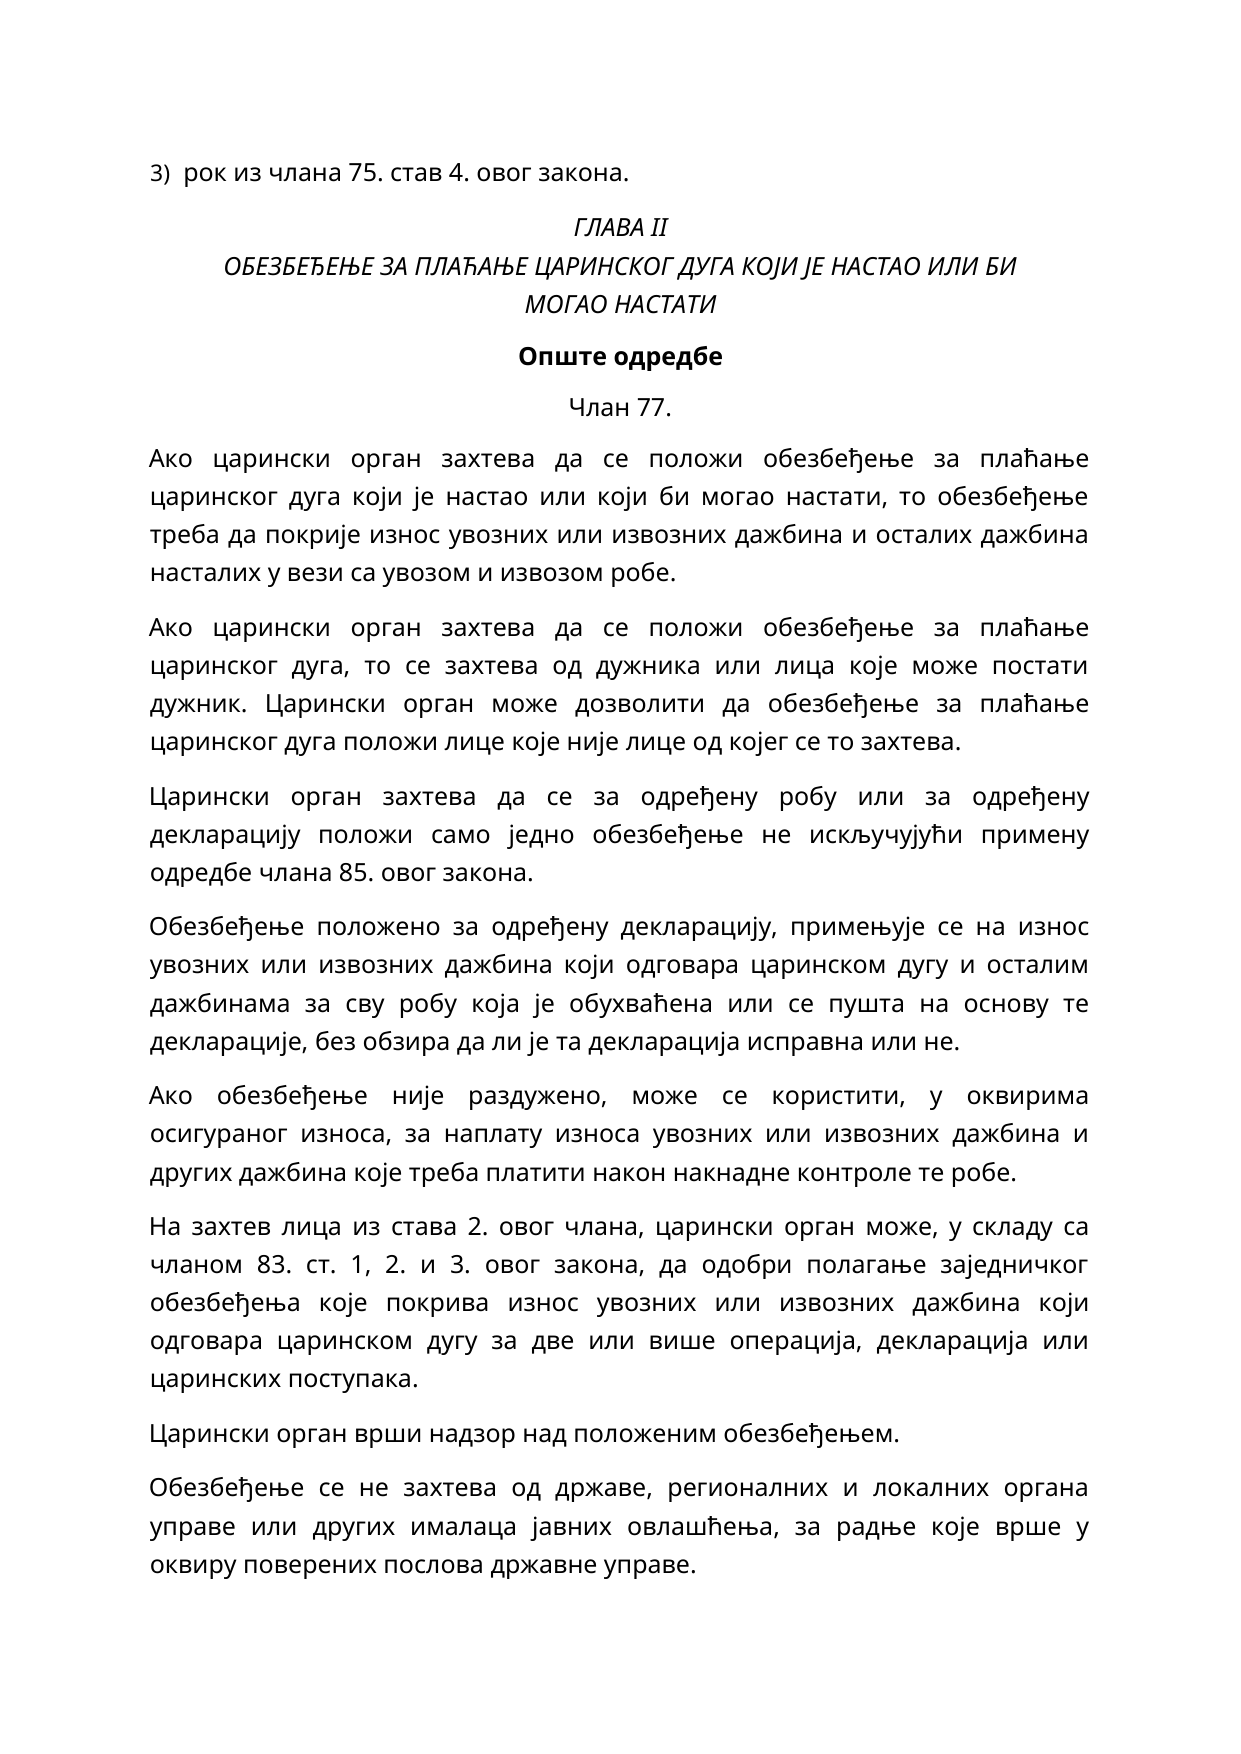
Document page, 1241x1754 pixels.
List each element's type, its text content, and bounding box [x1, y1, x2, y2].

text МОГАО НАСТАТИ [152, 287, 1089, 321]
text Ако царински орган захтева да се положи обезбеђење за плаћање царинског дуга који је настао или који би могао настати, то обезбеђење треба да покрије износ увозних или извозних дажбина и осталих дажбина насталих у вези са увозом и извозом робе. [148, 441, 1090, 589]
text Ако обезбеђење није раздужено, може се користити, у оквирима осигураног износа, за наплату износа увозних или извозних дажбина и других дажбина које треба платити након накнадне контроле те робе. [148, 1078, 1090, 1188]
text На захтев лица из става 2. овог члана, царински орган може, у складу са чланом 83. ст. 1, 2. и 3. овог закона, да одобри полагање заједничког обезбеђења које покрива износ увозних или извозних дажбина који одговара царинском дугу за две или више операција, декларација или царинских поступака. [148, 1209, 1090, 1395]
text Опште одредбе [152, 338, 1089, 372]
text Обезбеђење положено за одређену декларацију, примењује се на износ увозних или извозних дажбина који одговара царинском дугу и осталим дажбинама за сву робу која је обухваћена или се пушта на основу те декларације, без обзира да ли је та декларација исправна или не. [148, 909, 1090, 1057]
text ОБЕЗБЕЂЕЊЕ ЗА ПЛАЋАЊЕ ЦАРИНСКОГ ДУГА КОЈИ ЈЕ НАСТАО ИЛИ БИ [152, 248, 1088, 282]
text Ако царински орган захтева да се положи обезбеђење за плаћање царинског дуга, то се захтева од дужника или лица које може постати дужник. Царински орган може дозволити да обезбеђење за плаћање царинског дуга положи лице које није лице од којег се то захтева. [148, 609, 1090, 758]
text Царински орган захтева да се за одређену робу или за одређену декларацију положи само једно обезбеђење не искључујући примену одредбе члана 85. овог закона. [148, 778, 1090, 889]
text Обезбеђење се не захтева од државе, регионалних и локалних органа управе или других ималаца јавних овлашћења, за радње које врше у оквиру поверених послова државне управе. [148, 1470, 1090, 1580]
text Члан 77. [243, 389, 997, 423]
list рок из члана 75. став 4. овог закона. [150, 155, 1090, 189]
text ГЛАВА II [152, 209, 1088, 243]
text Царински орган врши надзор над положеним обезбеђењем. [148, 1416, 1090, 1450]
